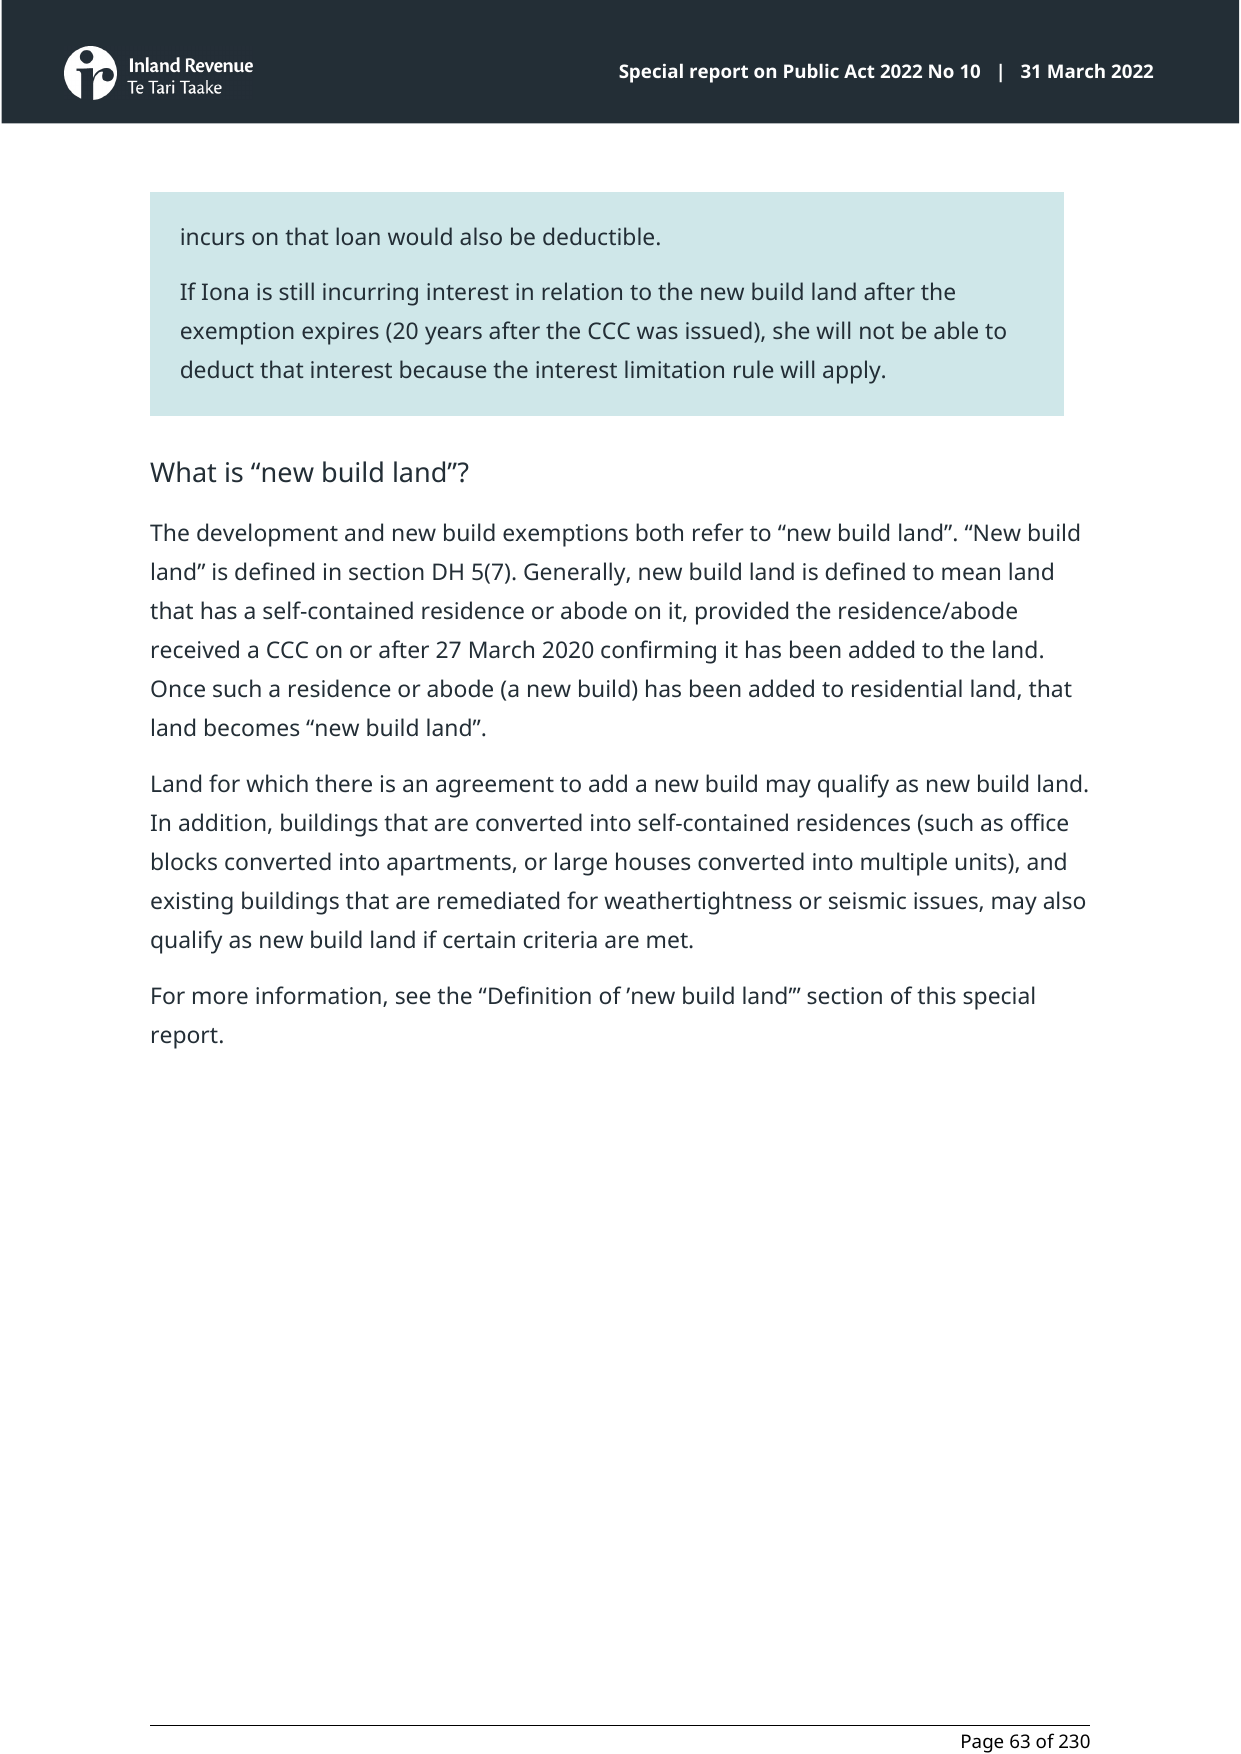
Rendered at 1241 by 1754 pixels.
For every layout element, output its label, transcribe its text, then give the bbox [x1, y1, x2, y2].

text Land for which there is an agreement to add a new build may qualify as new build land. In addition, buildings that are converted into self-contained residences (such as office blocks converted into apartments, or large houses converted into multiple units), and existing buildings that are remediated for weathertightness or seismic issues, may also qualify as new build land if certain criteria are met. [150, 768, 1090, 955]
text The development and new build exemptions both refer to “new build land”. “New build land” is defined in section DH 5(7). Generally, new build land is defined to mean land that has a self-contained residence or abode on it, provided the residence/abode received a CCC on or after 27 March 2020 confirming it has been added to the land. Once such a residence or abode (a new build) has been added to residential land, that land becomes “new build land”. [150, 517, 1090, 743]
text For more information, see the “Definition of ’new build land’” section of this special report. [150, 980, 1090, 1050]
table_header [150, 192, 1064, 416]
subtitle What is “new build land”? [150, 453, 1090, 490]
picture [64, 46, 253, 100]
